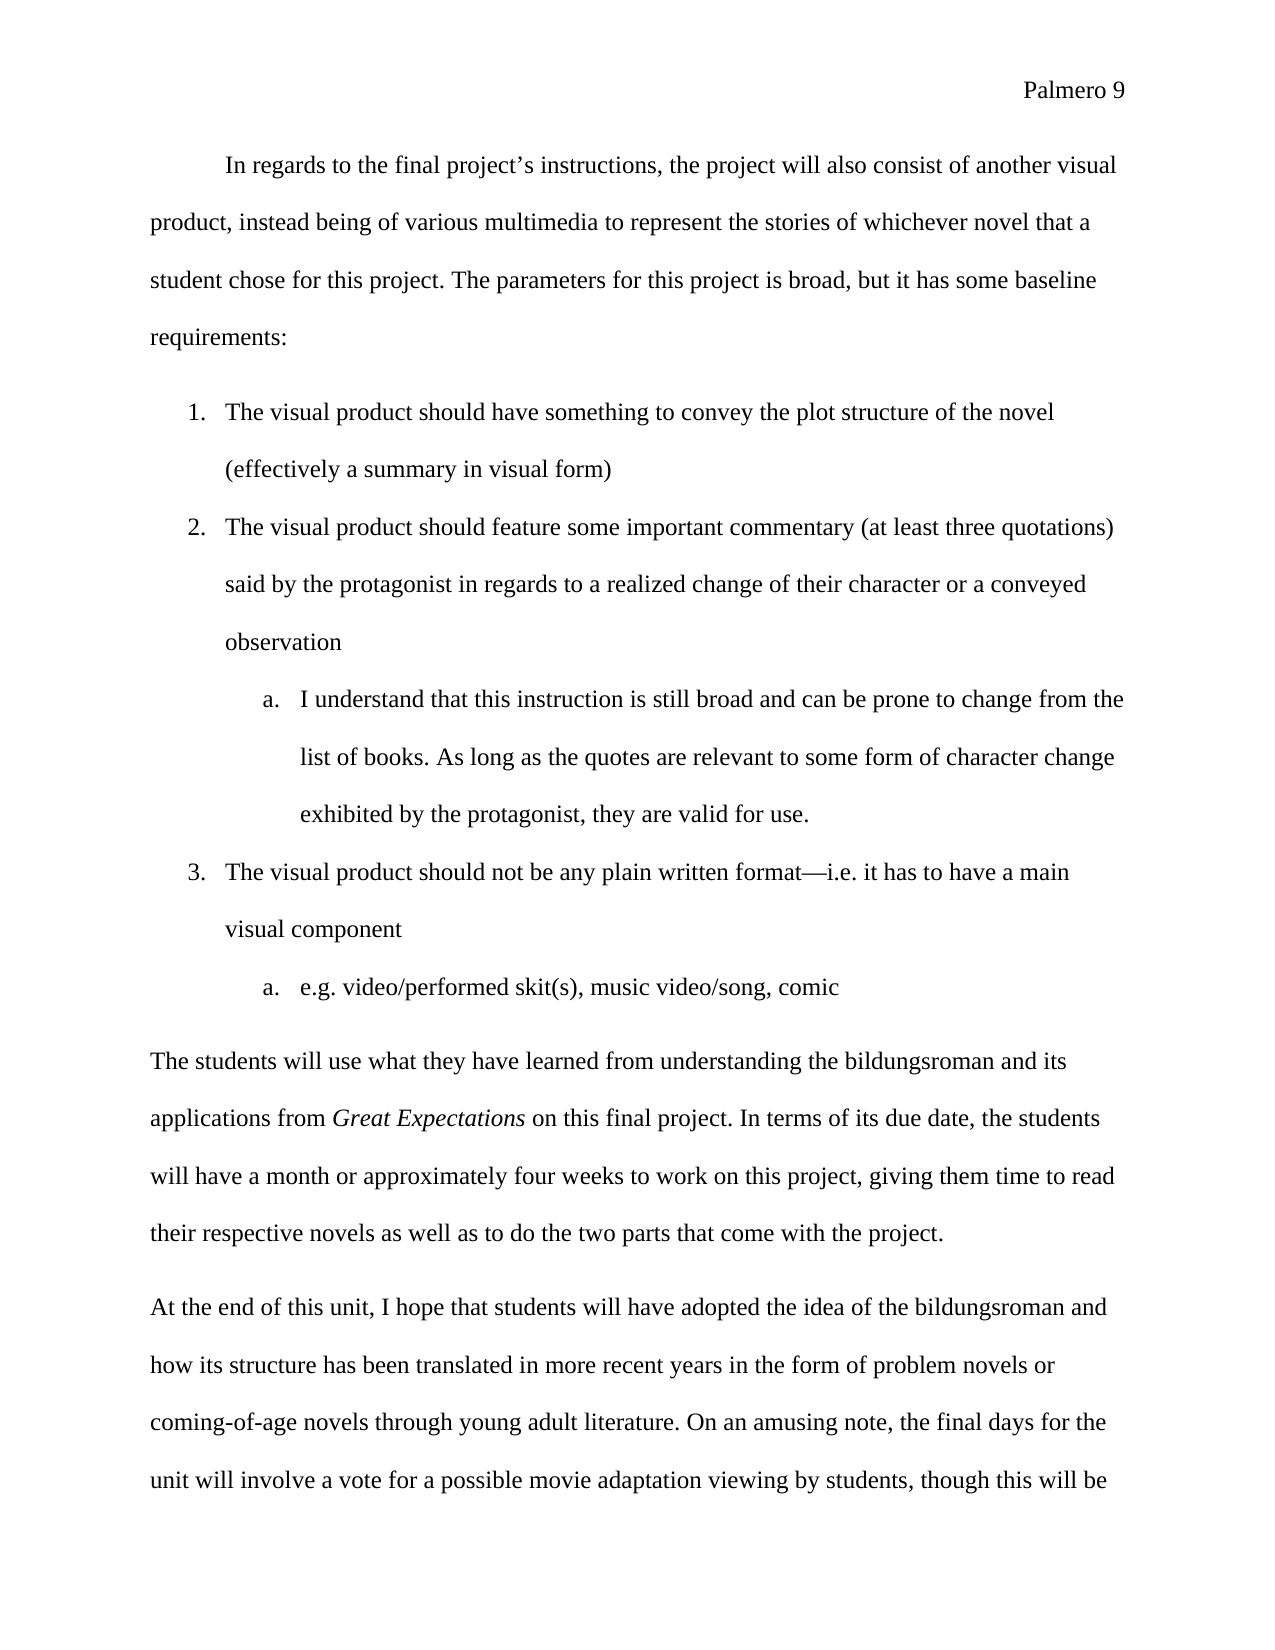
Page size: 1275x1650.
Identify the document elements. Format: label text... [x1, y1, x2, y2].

list The visual product should have something to convey the plot structure of the novel (effectively a summary in visual form) [187, 397, 1125, 483]
list e.g. video/performed skit(s), music video/song, comic [262, 972, 1125, 1000]
list I understand that this instruction is still broad and can be prone to change from the list of books. As long as the quotes are relevant to some form of character change exhibited by the protagonist, they are valid for use. [262, 684, 1125, 828]
text The students will use what they have learned from understanding the bildungsroman and its applications from Great Expectations on this final project. In terms of its due date, the students will have a month or approximately four weeks to work on this project, giving them time to read their respective novels as well as to do the two parts that come with the project. [150, 1046, 1125, 1247]
list The visual product should not be any plain written format—i.e. it has to have a main visual component [187, 857, 1125, 943]
list The visual product should feature some important commentary (at least three quotations) said by the protagonist in regards to a realized change of their character or a conveyed observation [187, 512, 1125, 655]
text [150, 1292, 1125, 1494]
text In regards to the final project’s instructions, the project will also consist of another visual product, instead being of various multimedia to represent the stories of whichever novel that a student chose for this project. The parameters for this project is broad, but it has some baseline requirements: [150, 150, 1125, 351]
